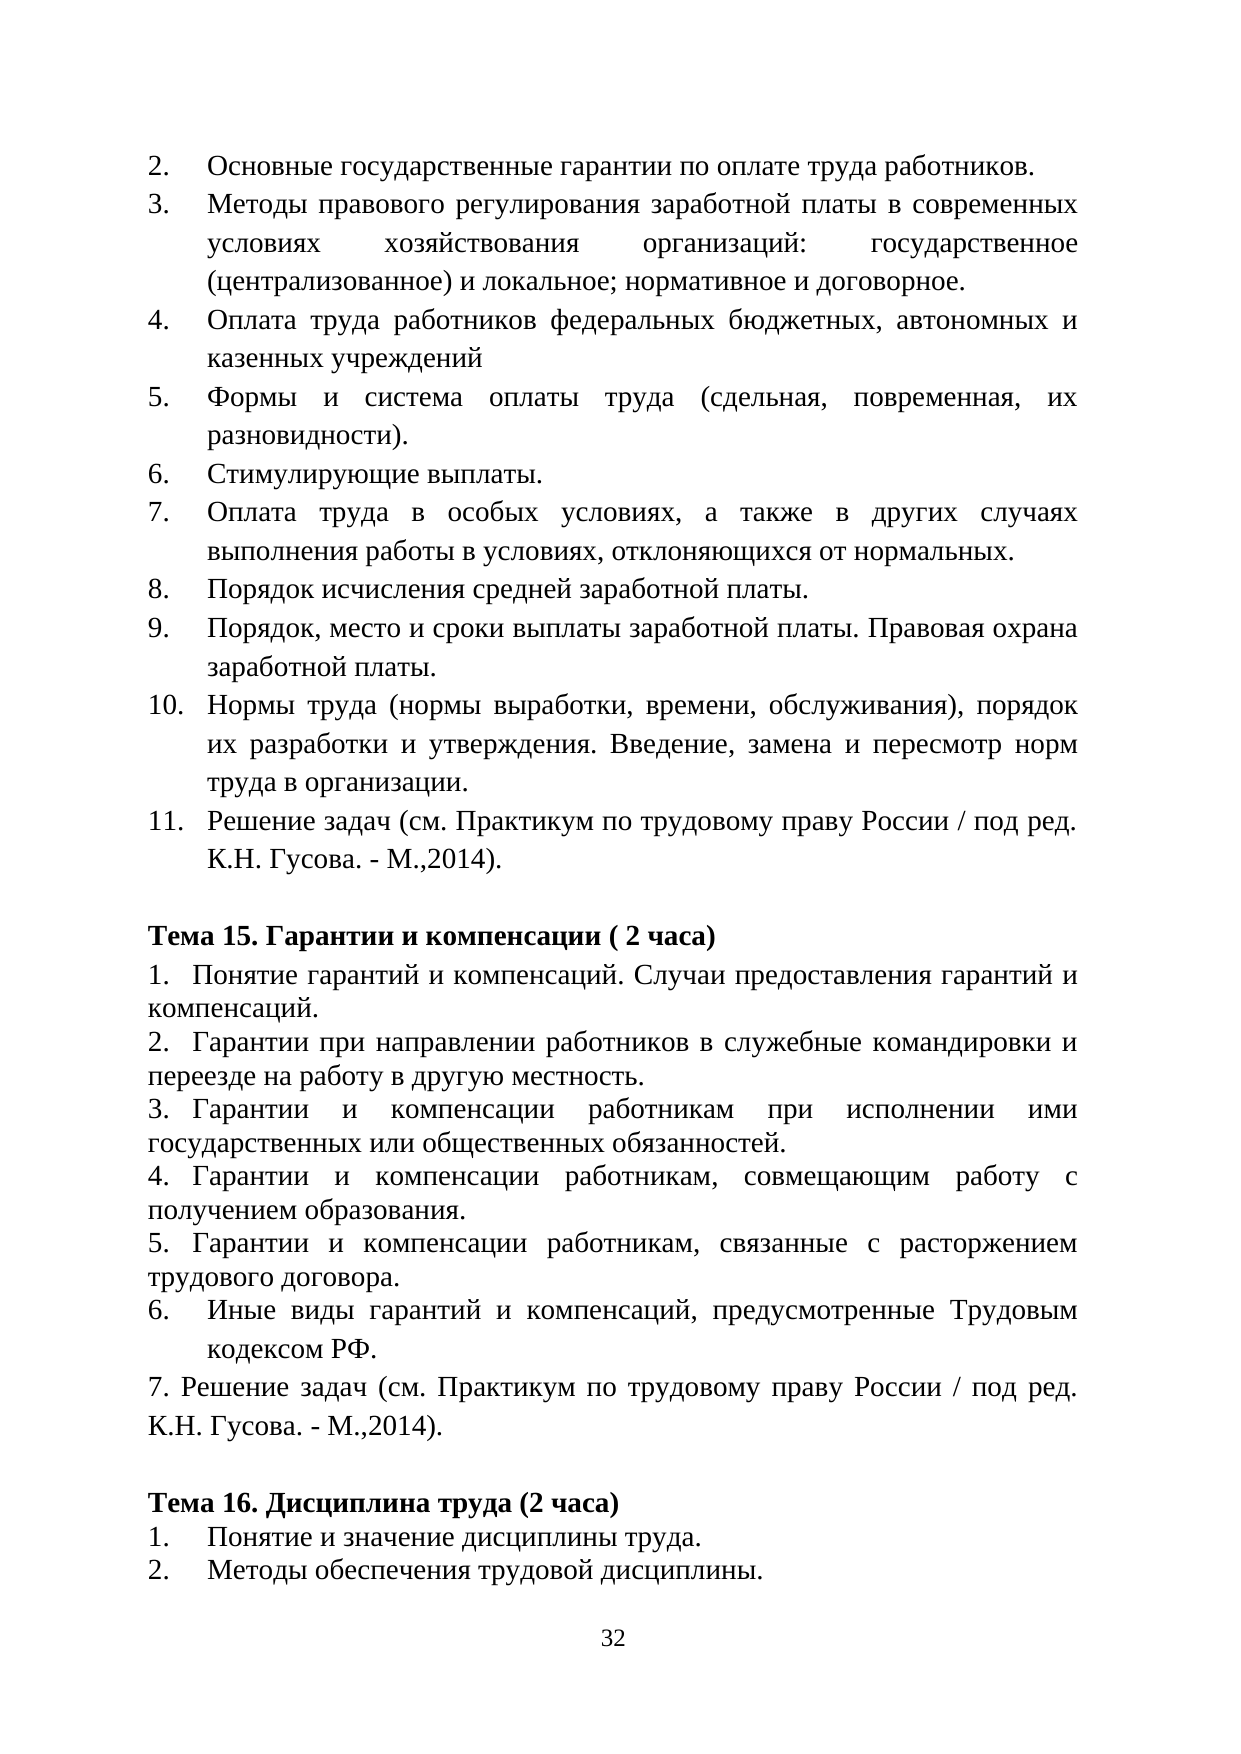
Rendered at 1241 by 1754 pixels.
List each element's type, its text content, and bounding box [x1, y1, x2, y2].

list Оплата труда в особых условиях, а также в других случаях выполнения работы в условиях, отклоняющихся от нормальных. [148, 494, 1078, 567]
list Нормы труда (нормы выработки, времени, обслуживания), порядок их разработки и утверждения. Введение, замена и пересмотр норм труда в организации. [148, 687, 1078, 798]
text 2. Методы обеспечения трудовой дисциплины. [148, 1552, 1078, 1586]
text 1. Понятие гарантий и компенсаций. Случаи предоставления гарантий и компенсаций. [148, 957, 1078, 1024]
text 2. Гарантии при направлении работников в служебные командировки и переезде на работу в другую местность. [148, 1024, 1078, 1091]
text 4. Гарантии и компенсации работникам, совмещающим работу с получением образования. [148, 1158, 1078, 1225]
list Порядок, место и сроки выплаты заработной платы. Правовая охрана заработной платы. [148, 610, 1078, 682]
list Формы и система оплаты труда (сдельная, повременная, их разновидности). [148, 379, 1078, 451]
list Стимулирующие выплаты. [148, 456, 1078, 489]
text Тема 16. Дисциплина труда (2 часа) [148, 1485, 1078, 1519]
list Порядок исчисления средней заработной платы. [148, 572, 1078, 605]
list 7. Решение задач (см. Практикум по трудовому праву России / под ред. К.Н. Гусова. - М.,2014). [148, 1369, 1078, 1442]
list Тема 15. Гарантии и компенсации ( 2 часа) [148, 918, 1078, 952]
list Методы правового регулирования заработной платы в современных условиях хозяйствования организаций: государственное (централизованное) и локальное; нормативное и договорное. [148, 186, 1078, 297]
list Основные государственные гарантии по оплате труда работников. [148, 148, 1078, 181]
text 5. Гарантии и компенсации работникам, связанные с расторжением трудового договора. [148, 1225, 1078, 1292]
list Решение задач (см. Практикум по трудовому праву России / под ред. К.Н. Гусова. - М.,2014). [148, 803, 1078, 875]
text 3. Гарантии и компенсации работникам при исполнении ими государственных или общественных обязанностей. [148, 1091, 1078, 1158]
text 1. Понятие и значение дисциплины труда. [148, 1519, 1078, 1552]
list 6. Иные виды гарантий и компенсаций, предусмотренные Трудовым кодексом РФ. [148, 1292, 1078, 1364]
list Оплата труда работников федеральных бюджетных, автономных и казенных учреждений [148, 302, 1078, 374]
